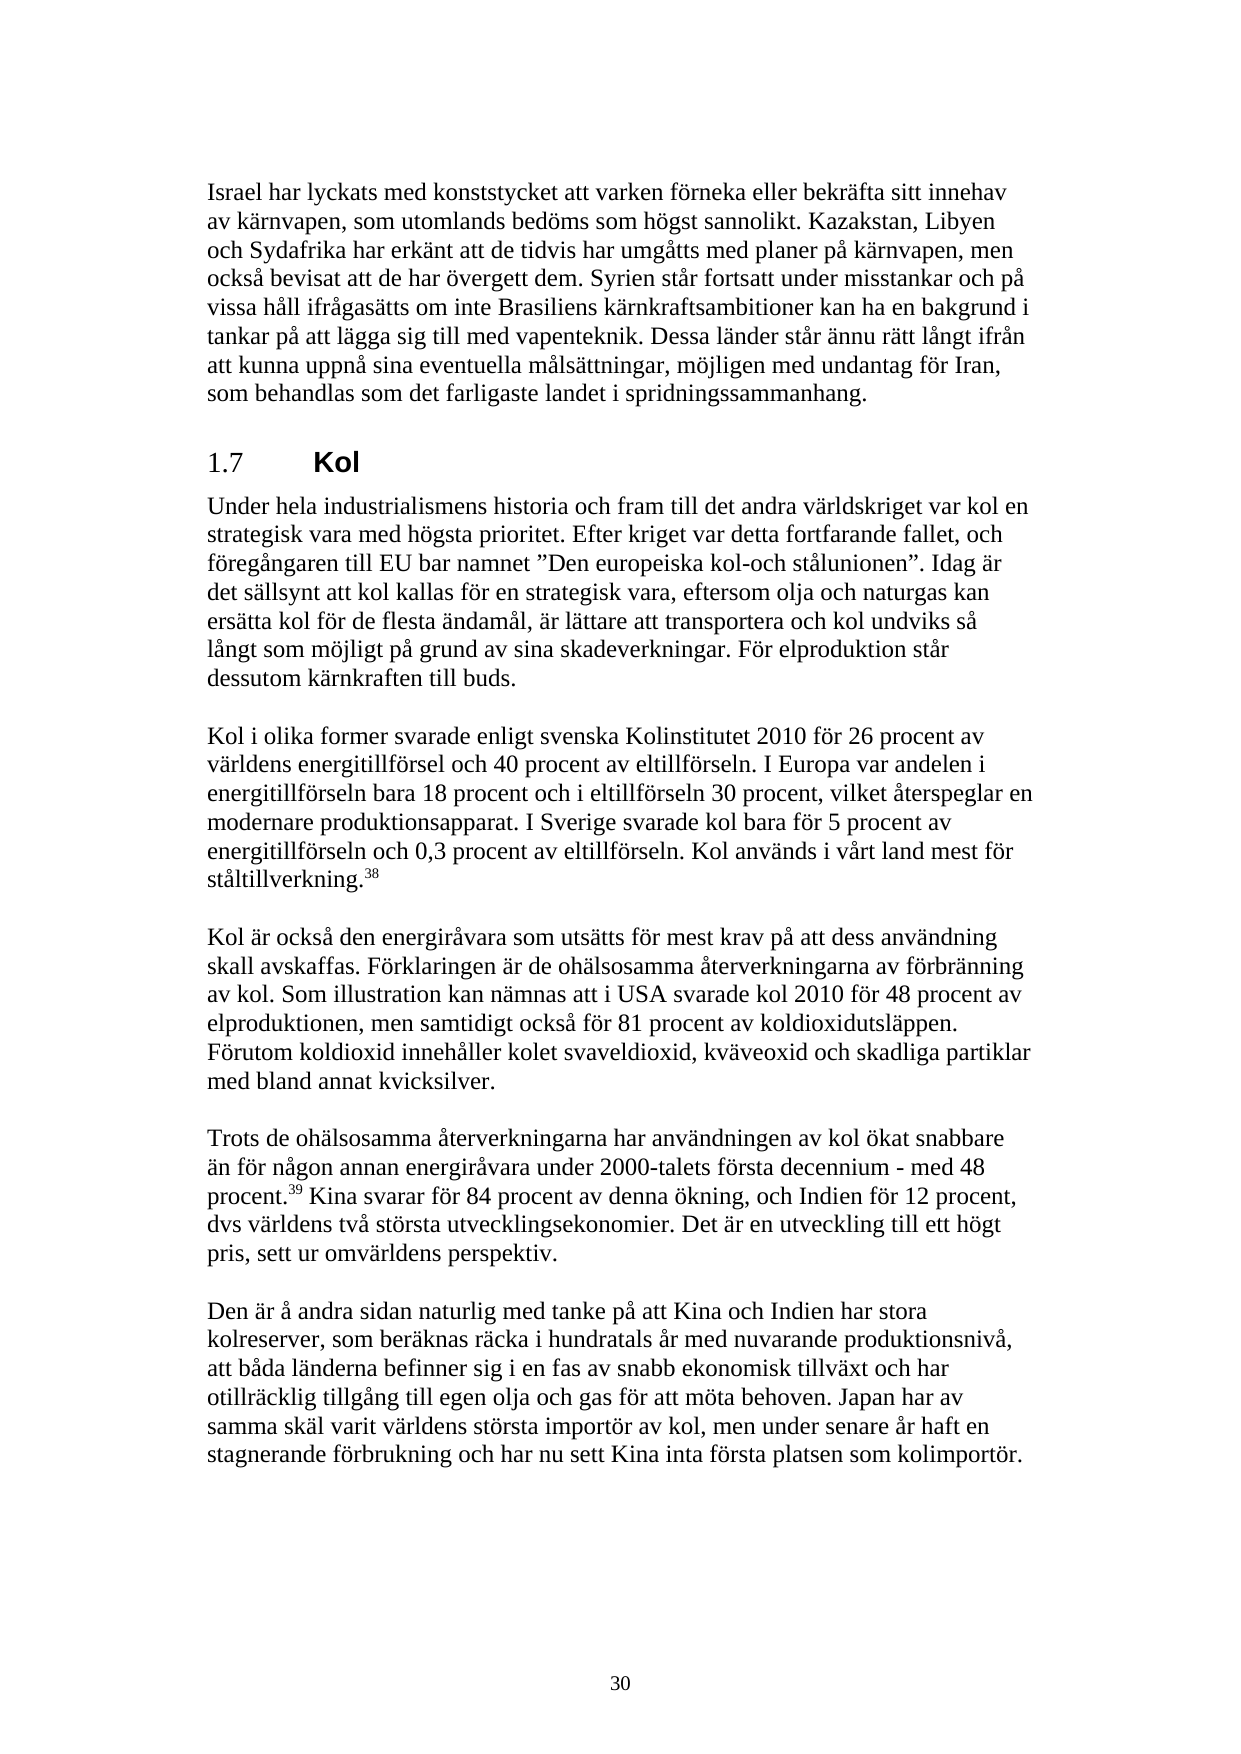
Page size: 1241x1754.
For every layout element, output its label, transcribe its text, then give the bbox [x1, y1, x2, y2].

text Kol i olika former svarade enligt svenska Kolinstitutet 2010 för 26 procent av världens energitillförsel och 40 procent av eltillförseln. I Europa var andelen i energitillförseln bara 18 procent och i eltillförseln 30 procent, vilket återspeglar en modernare produktionsapparat. I Sverige svarade kol bara för 5 procent av energitillförseln och 0,3 procent av eltillförseln. Kol används i vårt land mest för ståltillverkning. [207, 721, 1033, 893]
text Under hela industrialismens historia och fram till det andra världskriget var kol en strategisk vara med högsta prioritet. Efter kriget var detta fortfarande fallet, och föregångaren till EU bar namnet ”Den europeiska kol-och stålunionen”. Idag är det sällsynt att kol kallas för en strategisk vara, eftersom olja och naturgas kan ersätta kol för de flesta ändamål, är lättare att transportera och kol undviks så långt som möjligt på grund av sina skadeverkningar. För elproduktion står dessutom kärnkraften till buds. [207, 491, 1033, 692]
text Kol är också den energiråvara som utsätts för mest krav på att dess användning skall avskaffas. Förklaringen är de ohälsosamma återverkningarna av förbränning av kol. Som illustration kan nämnas att i USA svarade kol 2010 för 48 procent av elproduktionen, men samtidigt också för 81 procent av koldioxidutsläppen. Förutom koldioxid innehåller kolet svaveldioxid, kväveoxid och skadliga partiklar med bland annat kvicksilver. [207, 922, 1033, 1094]
text Israel har lyckats med konststycket att varken förneka eller bekräfta sitt innehav av kärnvapen, som utomlands bedöms som högst sannolikt. Kazakstan, Libyen och Sydafrika har erkänt att de tidvis har umgåtts med planer på kärnvapen, men också bevisat att de har övergett dem. Syrien står fortsatt under misstankar och på vissa håll ifrågasätts om inte Brasiliens kärnkraftsambitioner kan ha en bakgrund i tankar på att lägga sig till med vapenteknik. Dessa länder står ännu rätt långt ifrån att kunna uppnå sina eventuella målsättningar, möjligen med undantag för Iran, som behandlas som det farligaste landet i spridningssammanhang. [207, 177, 1033, 407]
text Trots de ohälsosamma återverkningarna har användningen av kol ökat snabbare än för någon annan energiråvara under 2000-talets första decennium - med 48 procent. Kina svarar för 84 procent av denna ökning, och Indien för 12 procent, dvs världens två största utvecklingsekonomier. Det är en utveckling till ett högt pris, sett ur omvärldens perspektiv. [207, 1123, 1033, 1267]
text Den är å andra sidan naturlig med tanke på att Kina och Indien har stora kolreserver, som beräknas räcka i hundratals år med nuvarande produktionsnivå, att båda länderna befinner sig i en fas av snabb ekonomisk tillväxt och har otillräcklig tillgång till egen olja och gas för att möta behoven. Japan har av samma skäl varit världens största importör av kol, men under senare år haft en stagnerande förbrukning och har nu sett Kina inta första platsen som kolimportör. [207, 1296, 1033, 1468]
subtitle Kol [207, 445, 1033, 478]
